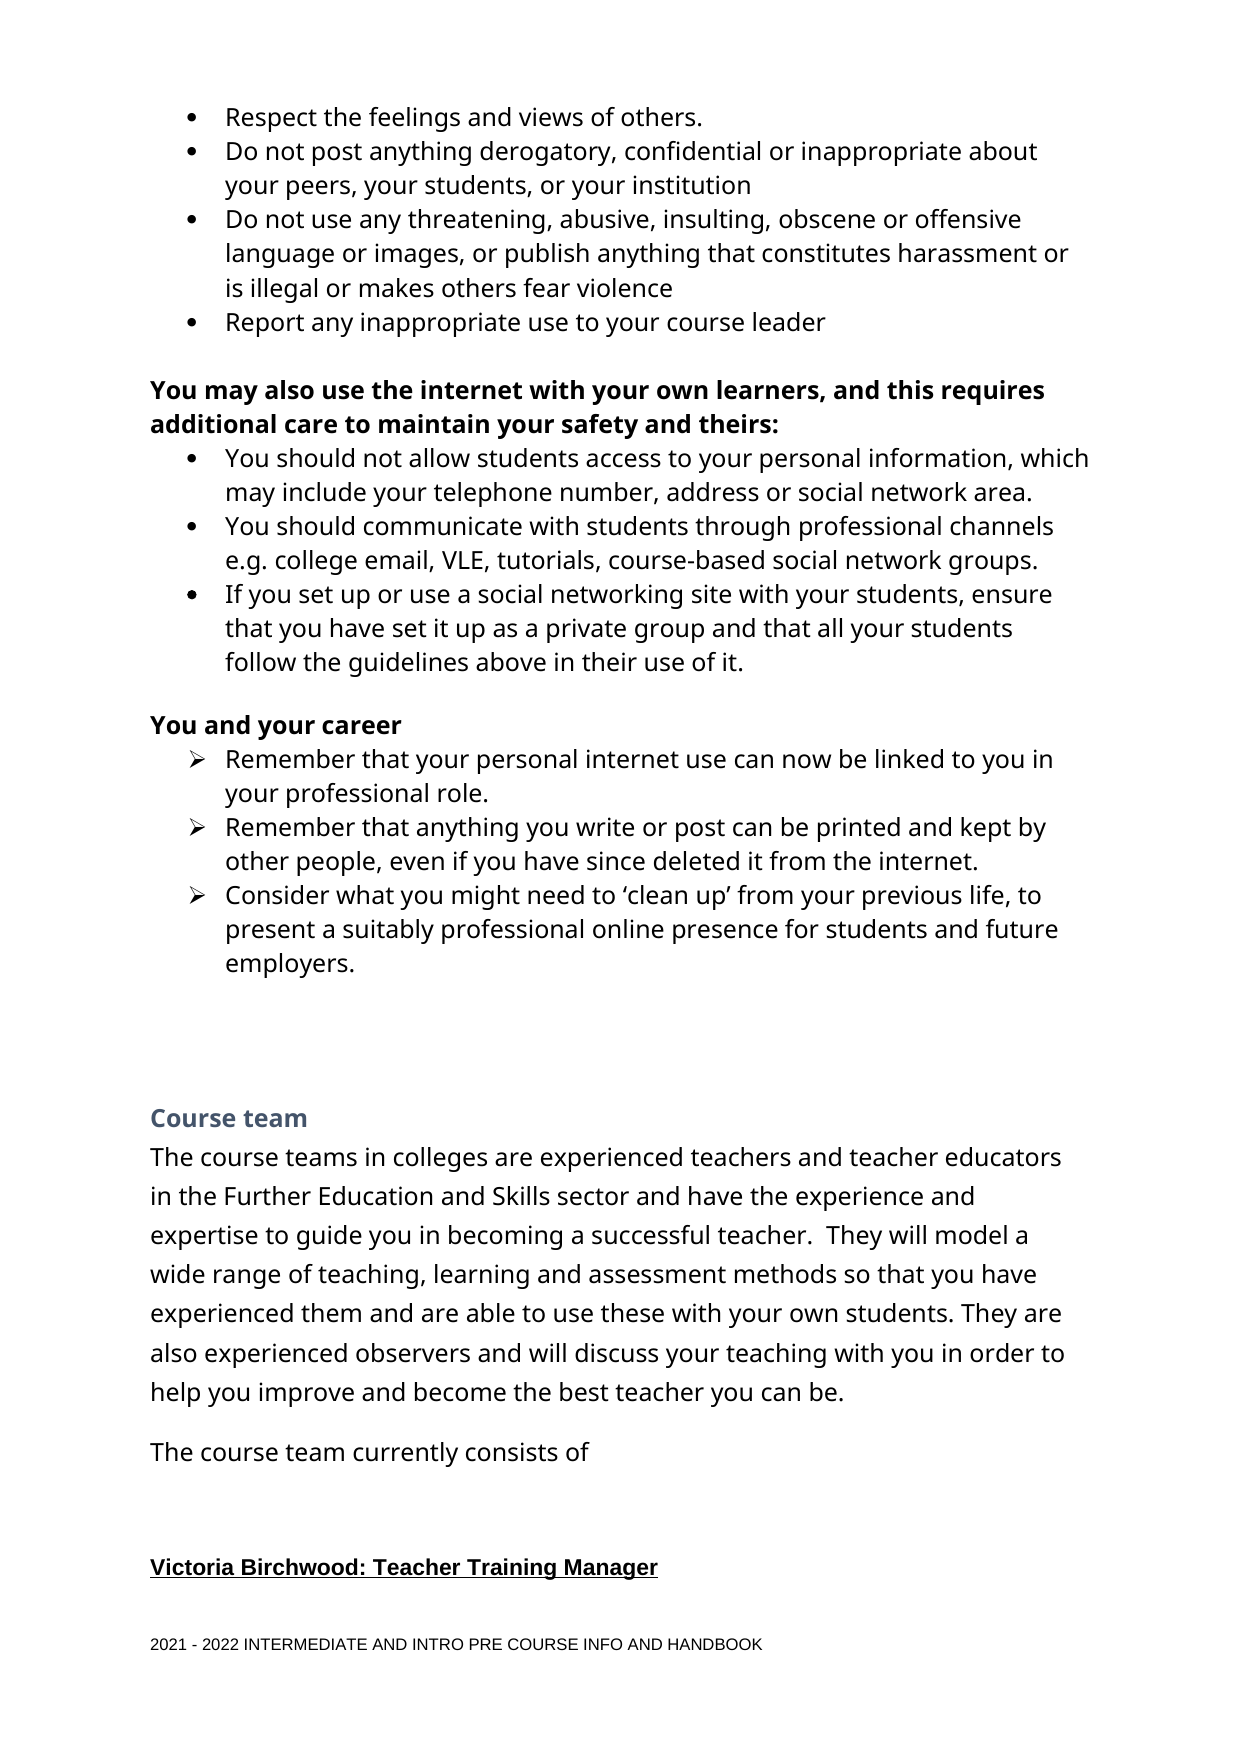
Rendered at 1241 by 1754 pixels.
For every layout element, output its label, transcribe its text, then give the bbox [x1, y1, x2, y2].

text You and your career [150, 708, 1090, 742]
list Consider what you might need to ‘clean up’ from your previous life, to present a suitably professional online presence for students and future employers. [187, 878, 1090, 980]
list Remember that your personal internet use can now be linked to you in your professional role. [187, 742, 1090, 810]
list You should communicate with students through professional channels e.g. college email, VLE, tutorials, course-based social network groups. [187, 509, 1090, 577]
list Do not post anything derogatory, confidential or inappropriate about your peers, your students, or your institution [187, 134, 1090, 202]
list Do not use any threatening, abusive, insulting, obscene or offensive language or images, or publish anything that constitutes harassment or is illegal or makes others fear violence [187, 202, 1090, 304]
text The course teams in colleges are experienced teachers and teacher educators in the Further Education and Skills sector and have the experience and expertise to guide you in becoming a successful teacher. They will model a wide range of teaching, learning and assessment methods so that you have experienced them and are able to use these with your own students. They are also experienced observers and will discuss your teaching with you in order to help you improve and become the best teacher you can be. [150, 1139, 1090, 1408]
list You should not allow students access to your personal information, which may include your telephone number, address or social network area. [187, 441, 1090, 509]
text The course team currently consists of [150, 1434, 1090, 1468]
list If you set up or use a social networking site with your students, ensure that you have set it up as a private group and that all your students follow the guidelines above in their use of it. [187, 577, 1090, 679]
list Remember that anything you write or post can be printed and kept by other people, even if you have since deleted it from the internet. [187, 810, 1090, 878]
subtitle Course team [150, 1100, 1090, 1134]
text You may also use the internet with your own learners, and this requires additional care to maintain your safety and theirs: [150, 372, 1090, 441]
text Victoria Birchwood: Teacher Training Manager [150, 1554, 1090, 1581]
list Respect the feelings and views of others. [187, 100, 1090, 134]
list Report any inappropriate use to your course leader [187, 304, 1090, 338]
